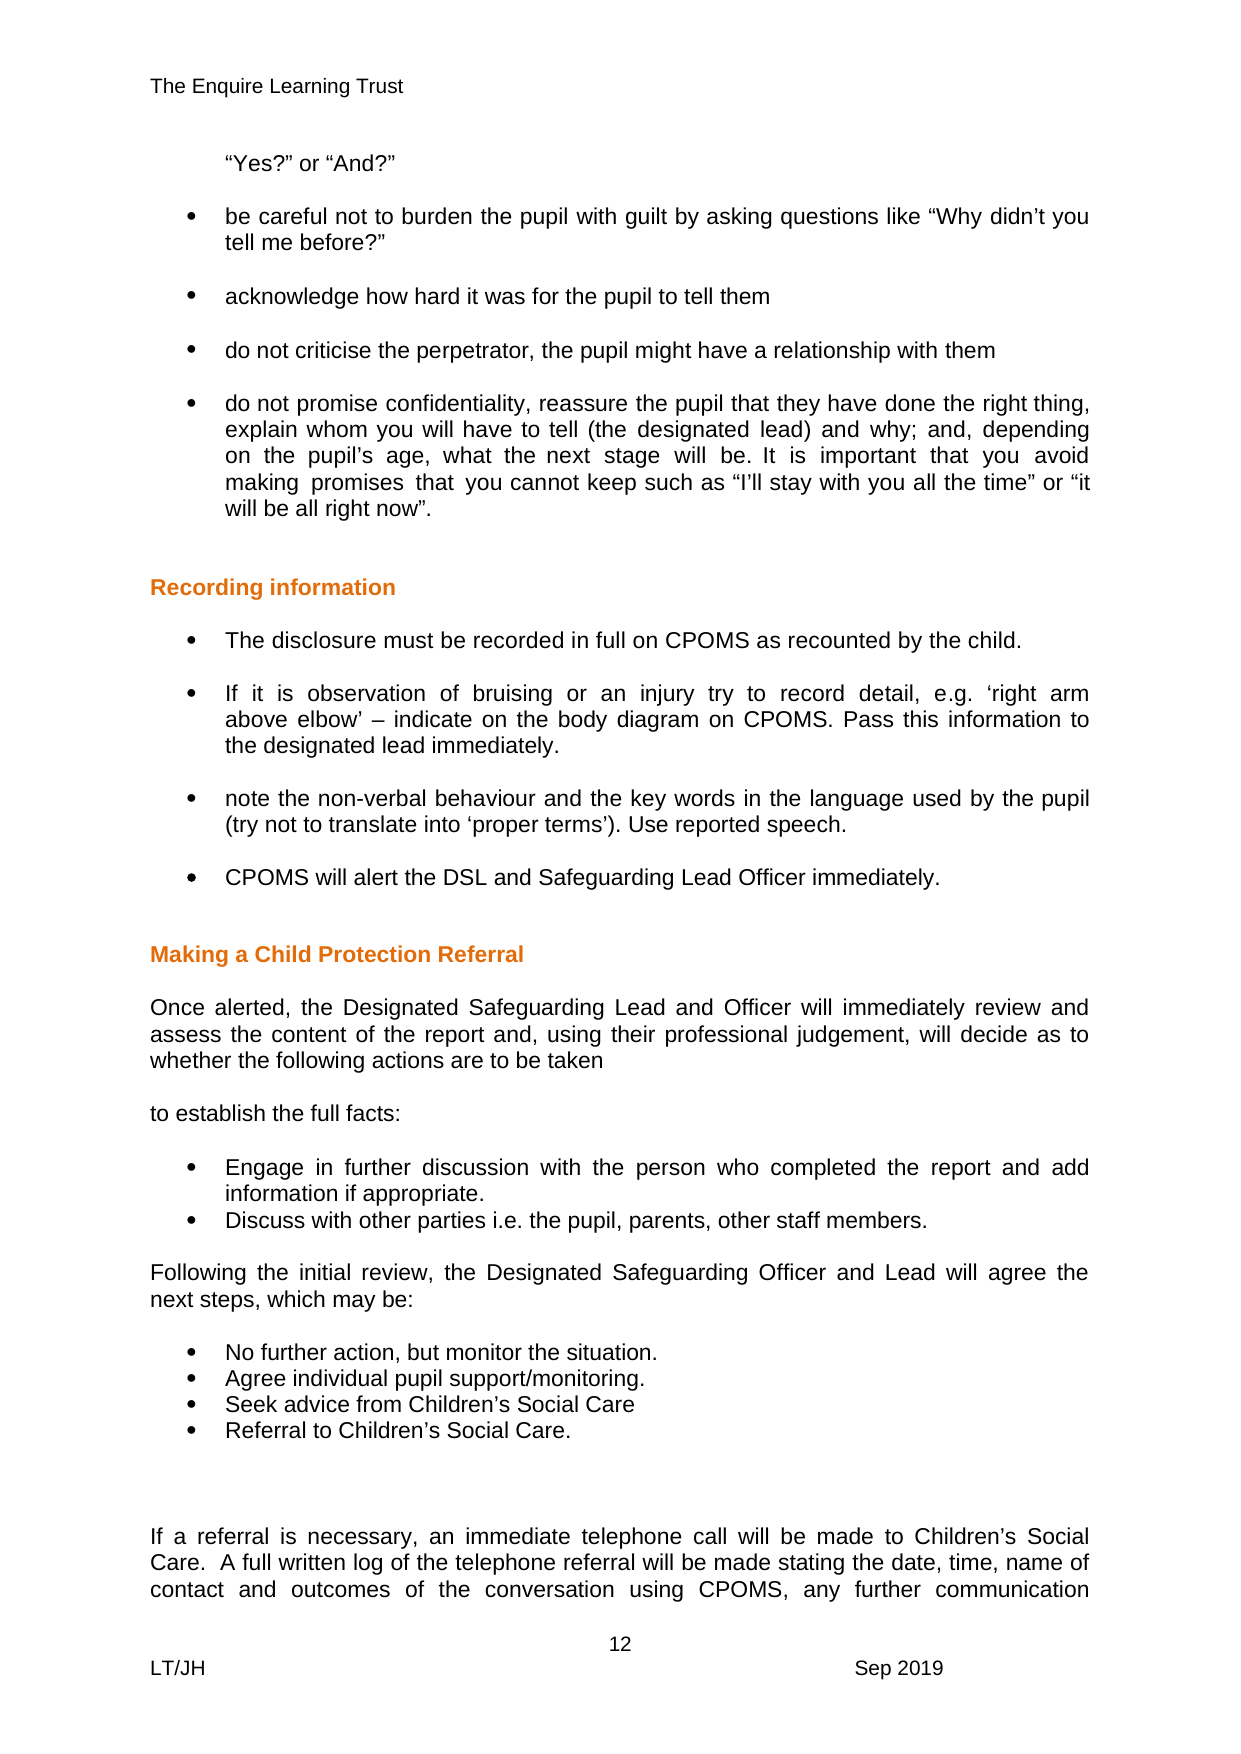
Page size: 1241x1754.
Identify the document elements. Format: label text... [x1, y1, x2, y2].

list Engage in further discussion with the person who completed the report and add information if appropriate. [187, 1154, 1090, 1207]
list CPOMS will alert the DSL and Safeguarding Lead Officer immediately. [187, 864, 1090, 890]
list If it is observation of bruising or an injury try to record detail, e.g. ‘right arm above elbow’ – indicate on the body diagram on CPOMS. Pass this information to the designated lead immediately. [187, 679, 1090, 759]
list Seek advice from Children’s Social Care [187, 1391, 1090, 1417]
list do not criticise the perpetrator, the pupil might have a relationship with them [187, 336, 1090, 363]
text Making a Child Protection Referral [150, 941, 1090, 968]
list Agree individual pupil support/monitoring. [187, 1365, 1090, 1391]
list Referral to Children’s Social Care. [187, 1417, 1090, 1444]
text Once alerted, the Designated Safeguarding Lead and Officer will immediately review and assess the content of the report and, using their professional judgement, will decide as to whether the following actions are to be taken [150, 994, 1090, 1073]
list Discuss with other parties i.e. the pupil, parents, other staff members. [187, 1207, 1090, 1233]
text Following the initial review, the Designated Safeguarding Officer and Lead will agree the next steps, which may be: [150, 1259, 1090, 1312]
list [187, 150, 1090, 176]
list do not promise confidentiality, reassure the pupil that they have done the right thing, explain whom you will have to tell (the designated lead) and why; and, depending on the pupil’s age, what the next stage will be. It is important that you avoid making promises that you cannot keep such as “I’ll stay with you all the time” or “it will be all right now”. [187, 390, 1090, 521]
text Recording information [150, 574, 1090, 601]
text to establish the full facts: [150, 1099, 1090, 1126]
list acknowledge how hard it was for the pupil to tell them [187, 282, 1090, 309]
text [150, 1523, 1090, 1602]
list note the non-verbal behaviour and the key words in the language used by the pupil (try not to translate into ‘proper terms’). Use reported speech. [187, 785, 1090, 838]
list No further action, but monitor the situation. [187, 1338, 1090, 1365]
list The disclosure must be recorded in full on CPOMS as recounted by the child. [187, 627, 1090, 653]
list be careful not to burden the pupil with guilt by asking questions like “Why didn’t you tell me before?” [187, 203, 1090, 255]
